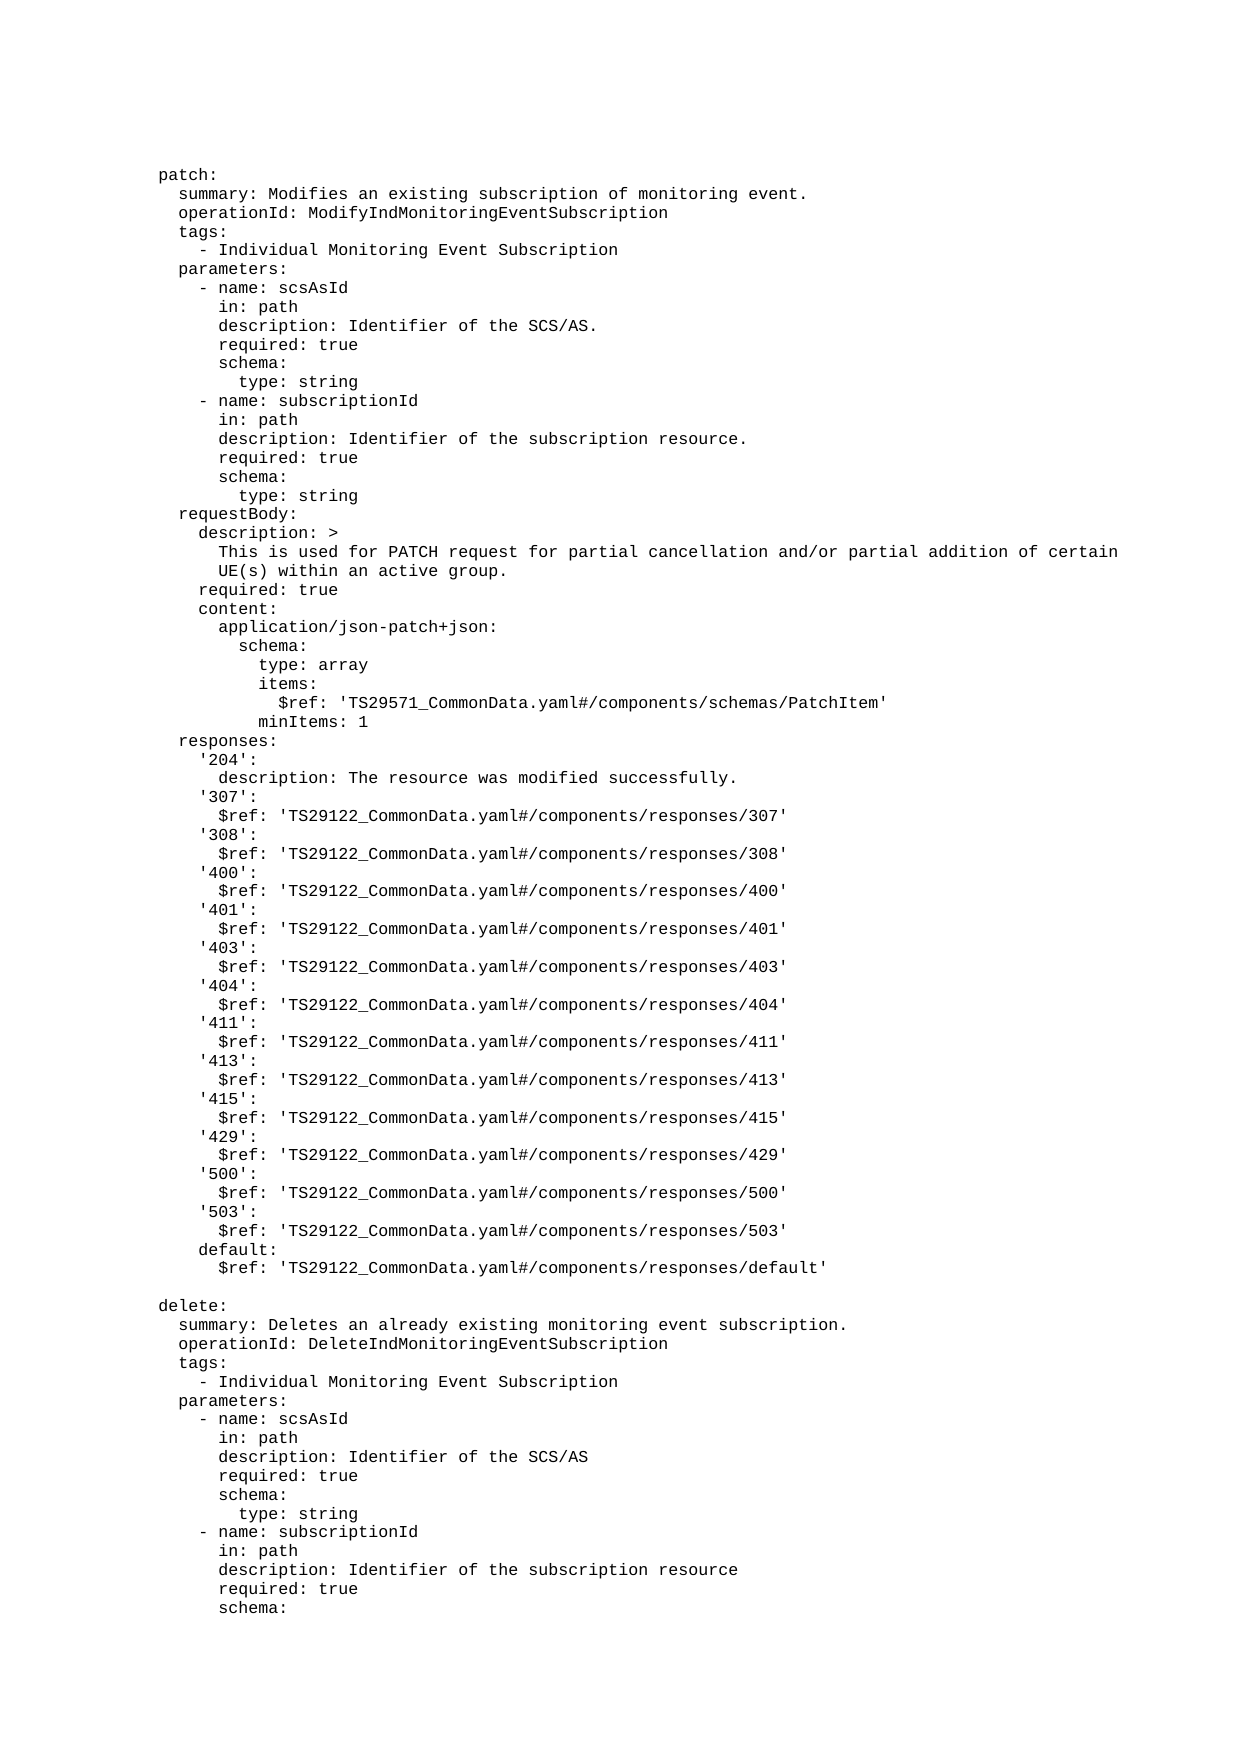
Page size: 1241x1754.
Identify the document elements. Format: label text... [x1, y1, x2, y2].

text summary: Modifies an existing subscription of monitoring event. [118, 185, 1122, 204]
text required: true [118, 1581, 1122, 1599]
text in: path [118, 412, 1122, 431]
text '411': [118, 1015, 1122, 1034]
text - Individual Monitoring Event Subscription [118, 242, 1122, 261]
text description: Identifier of the subscription resource [118, 1562, 1122, 1581]
text parameters: [118, 1392, 1122, 1411]
text $ref: 'TS29122_CommonData.yaml#/components/responses/307' [118, 808, 1122, 826]
text '204': [118, 751, 1122, 770]
text type: string [118, 374, 1122, 393]
text '308': [118, 826, 1122, 845]
text '413': [118, 1053, 1122, 1072]
text '404': [118, 977, 1122, 996]
text - Individual Monitoring Event Subscription [118, 1373, 1122, 1392]
text minItems: 1 [118, 713, 1122, 732]
text description: The resource was modified successfully. [118, 770, 1122, 789]
text $ref: 'TS29122_CommonData.yaml#/components/responses/308' [118, 845, 1122, 864]
text - name: subscriptionId [118, 1524, 1122, 1543]
text schema: [118, 1599, 1122, 1618]
text schema: [118, 468, 1122, 487]
text type: array [118, 657, 1122, 676]
text $ref: 'TS29122_CommonData.yaml#/components/responses/403' [118, 958, 1122, 977]
text summary: Deletes an already existing monitoring event subscription. [118, 1317, 1122, 1336]
text - name: scsAsId [118, 280, 1122, 298]
text schema: [118, 1486, 1122, 1505]
text type: string [118, 1505, 1122, 1524]
text '403': [118, 939, 1122, 958]
text required: true [118, 449, 1122, 468]
text $ref: 'TS29122_CommonData.yaml#/components/responses/411' [118, 1034, 1122, 1053]
text UE(s) within an active group. [118, 562, 1122, 581]
text type: string [118, 487, 1122, 506]
text content: [118, 600, 1122, 619]
text patch: [118, 167, 1122, 185]
text description: Identifier of the subscription resource. [118, 431, 1122, 449]
text '307': [118, 789, 1122, 808]
text $ref: 'TS29122_CommonData.yaml#/components/responses/413' [118, 1072, 1122, 1090]
text default: [118, 1241, 1122, 1260]
text description: > [118, 525, 1122, 544]
text $ref: 'TS29122_CommonData.yaml#/components/responses/404' [118, 996, 1122, 1015]
text $ref: 'TS29122_CommonData.yaml#/components/responses/default' [118, 1260, 1122, 1279]
text required: true [118, 581, 1122, 600]
text $ref: 'TS29122_CommonData.yaml#/components/responses/401' [118, 921, 1122, 939]
text delete: [118, 1298, 1122, 1317]
text parameters: [118, 261, 1122, 280]
text - name: scsAsId [118, 1411, 1122, 1430]
text $ref: 'TS29122_CommonData.yaml#/components/responses/400' [118, 883, 1122, 902]
text in: path [118, 1543, 1122, 1562]
text application/json-patch+json: [118, 619, 1122, 638]
text $ref: 'TS29122_CommonData.yaml#/components/responses/415' [118, 1109, 1122, 1128]
text $ref: 'TS29122_CommonData.yaml#/components/responses/500' [118, 1185, 1122, 1203]
text in: path [118, 1430, 1122, 1449]
text description: Identifier of the SCS/AS [118, 1449, 1122, 1467]
text '415': [118, 1090, 1122, 1109]
text schema: [118, 355, 1122, 374]
text - name: subscriptionId [118, 393, 1122, 412]
text in: path [118, 298, 1122, 317]
text '503': [118, 1203, 1122, 1222]
text $ref: 'TS29571_CommonData.yaml#/components/schemas/PatchItem' [118, 694, 1122, 713]
text '401': [118, 902, 1122, 921]
text responses: [118, 732, 1122, 751]
text requestBody: [118, 506, 1122, 525]
text description: Identifier of the SCS/AS. [118, 317, 1122, 336]
text '500': [118, 1166, 1122, 1185]
text operationId: DeleteIndMonitoringEventSubscription [118, 1336, 1122, 1354]
text tags: [118, 223, 1122, 242]
text '400': [118, 864, 1122, 883]
text $ref: 'TS29122_CommonData.yaml#/components/responses/429' [118, 1147, 1122, 1166]
text This is used for PATCH request for partial cancellation and/or partial addition of certain [118, 544, 1122, 562]
text required: true [118, 1467, 1122, 1486]
text $ref: 'TS29122_CommonData.yaml#/components/responses/503' [118, 1222, 1122, 1241]
text schema: [118, 638, 1122, 657]
text items: [118, 676, 1122, 694]
text operationId: ModifyIndMonitoringEventSubscription [118, 204, 1122, 223]
text '429': [118, 1128, 1122, 1147]
text tags: [118, 1354, 1122, 1373]
text required: true [118, 336, 1122, 355]
